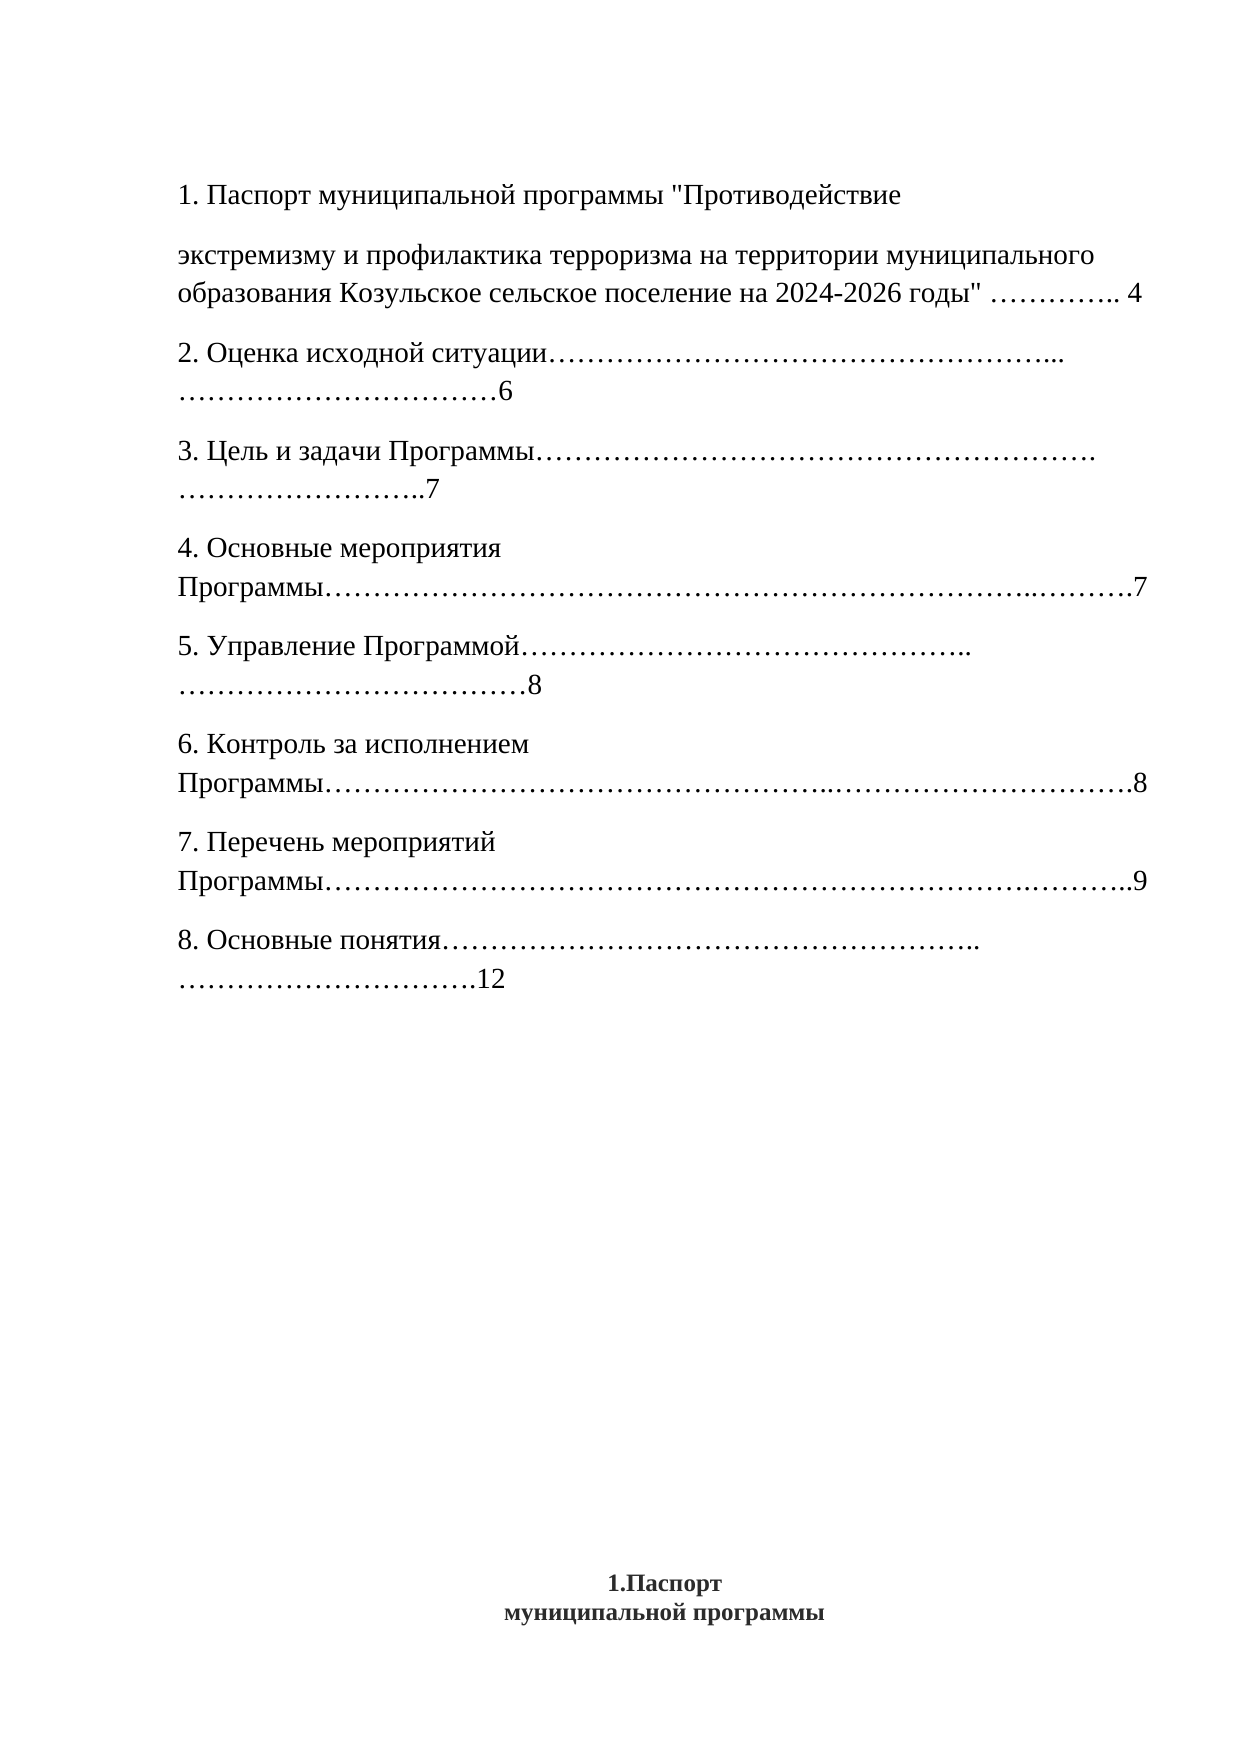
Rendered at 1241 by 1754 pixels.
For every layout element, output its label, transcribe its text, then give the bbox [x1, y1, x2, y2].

text 1. Паспорт муниципальной программы "Противодействие [177, 177, 1152, 211]
text муниципальной программы [177, 1597, 1152, 1626]
text 5. Управление Программой………………………………………..………………………………8 [177, 628, 1152, 701]
text 4. Основные мероприятия Программы………………………………………………………………..……….7 [177, 531, 1152, 603]
text экстремизму и профилактика терроризма на территории муниципального образования Козульское сельское поселение на 2024-2026 годы" ………….. 4 [177, 237, 1152, 309]
text 2. Оценка исходной ситуации……………………………………………...……………………………6 [177, 335, 1152, 407]
text 6. Контроль за исполнением Программы……………………………………………..………………………….8 [177, 726, 1152, 798]
text 3. Цель и задачи Программы………………………………………………….……………………..7 [177, 433, 1152, 505]
text 8. Основные понятия………………………………………………..………………………….12 [177, 922, 1152, 994]
text 7. Перечень мероприятий Программы……………………………………………………………….………..9 [177, 824, 1152, 896]
text 1.Паспорт [177, 1568, 1152, 1597]
